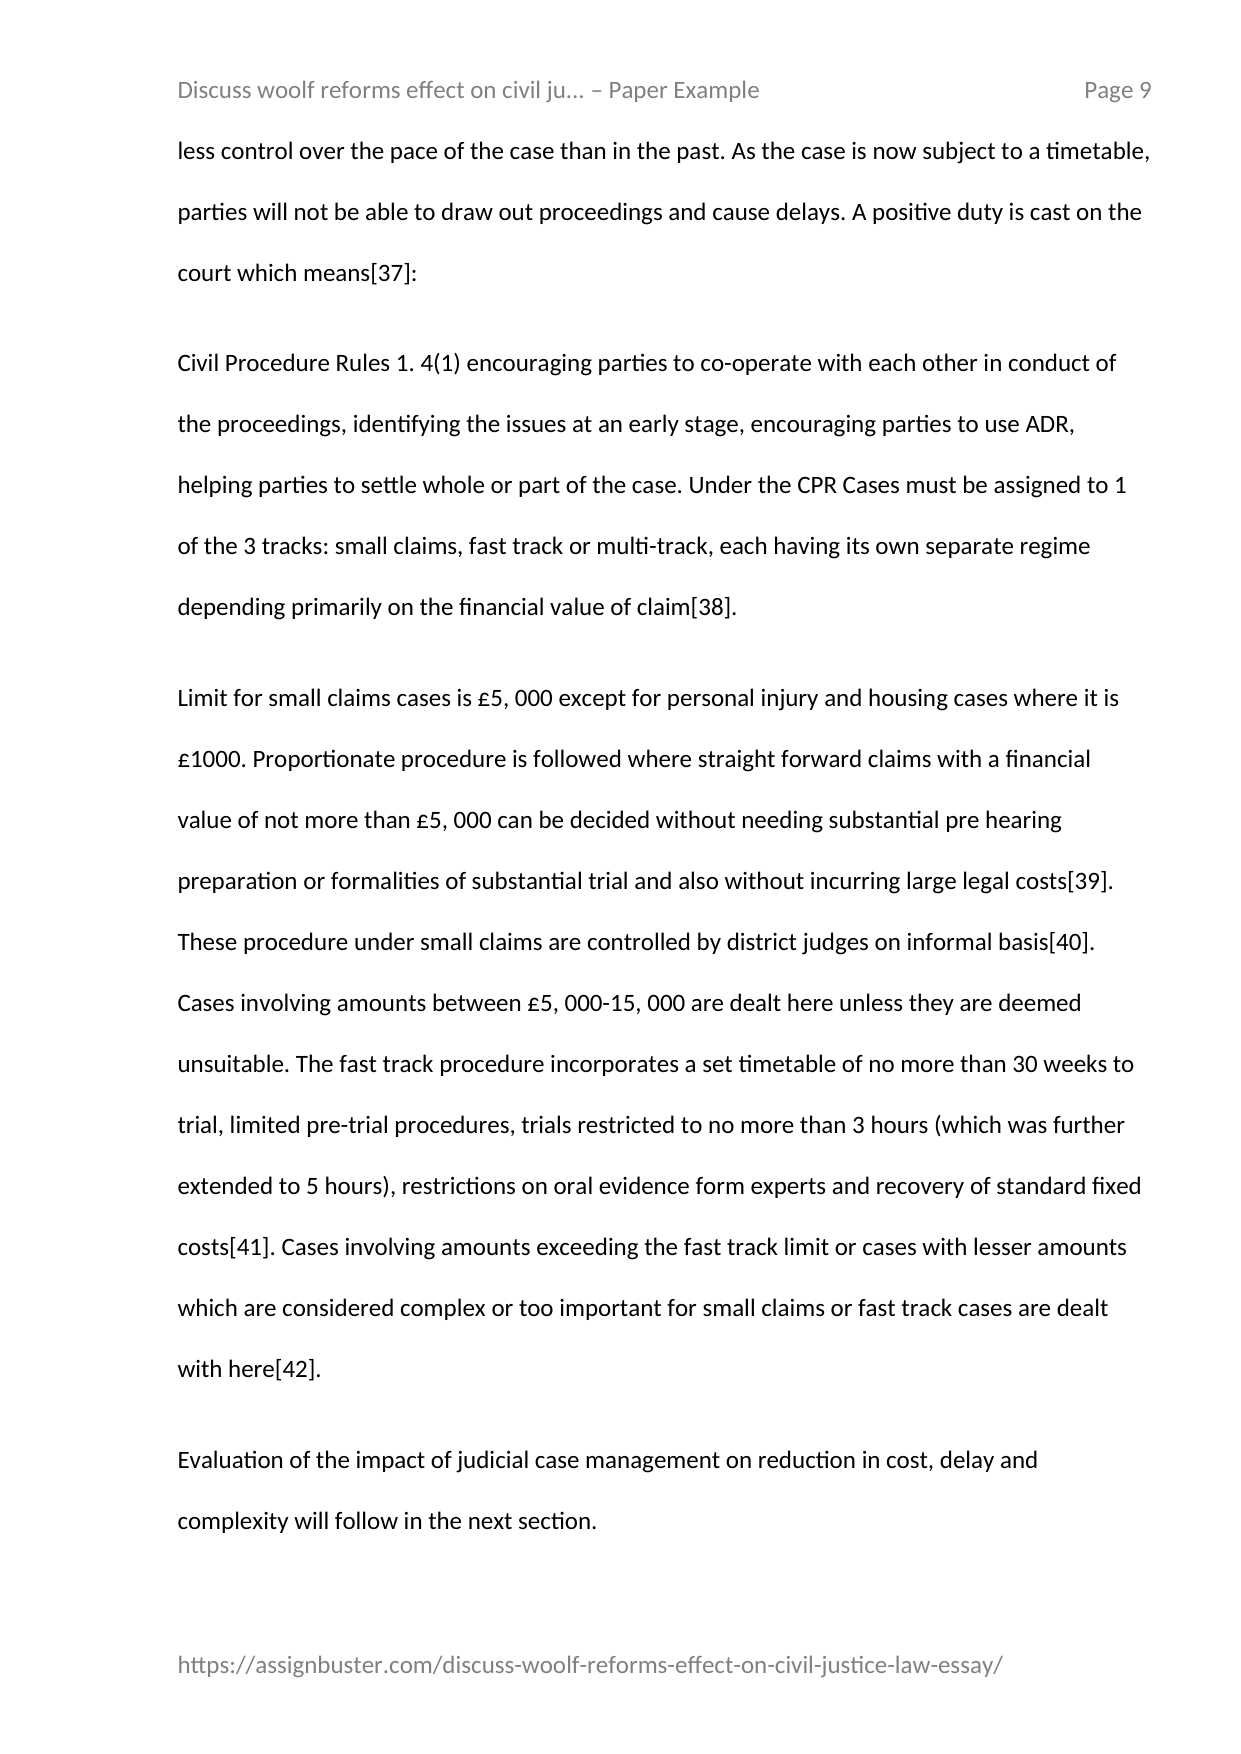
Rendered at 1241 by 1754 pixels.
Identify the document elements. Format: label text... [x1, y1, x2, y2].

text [177, 135, 1152, 287]
text Limit for small claims cases is £5, 000 except for personal injury and housing cases where it is £1000. Proportionate procedure is followed where straight forward claims with a financial value of not more than £5, 000 can be decided without needing substantial pre hearing preparation or formalities of substantial trial and also without incurring large legal costs[39]. These procedure under small claims are controlled by district judges on informal basis[40]. Cases involving amounts between £5, 000-15, 000 are dealt here unless they are deemed unsuitable. The fast track procedure incorporates a set timetable of no more than 30 weeks to trial, limited pre-trial procedures, trials restricted to no more than 3 hours (which was further extended to 5 hours), restrictions on oral evidence form experts and recovery of standard fixed costs[41]. Cases involving amounts exceeding the fast track limit or cases with lesser amounts which are considered complex or too important for small claims or fast track cases are dealt with here[42]. [177, 682, 1152, 1384]
text Civil Procedure Rules 1. 4(1) encouraging parties to co-operate with each other in conduct of the proceedings, identifying the issues at an early stage, encouraging parties to use ADR, helping parties to settle whole or part of the case. Under the CPR Cases must be assigned to 1 of the 3 tracks: small claims, fast track or multi-track, each having its own separate regime depending primarily on the financial value of claim[38]. [177, 347, 1152, 622]
text Evaluation of the impact of judicial case management on reduction in cost, delay and complexity will follow in the next section. [177, 1444, 1152, 1536]
